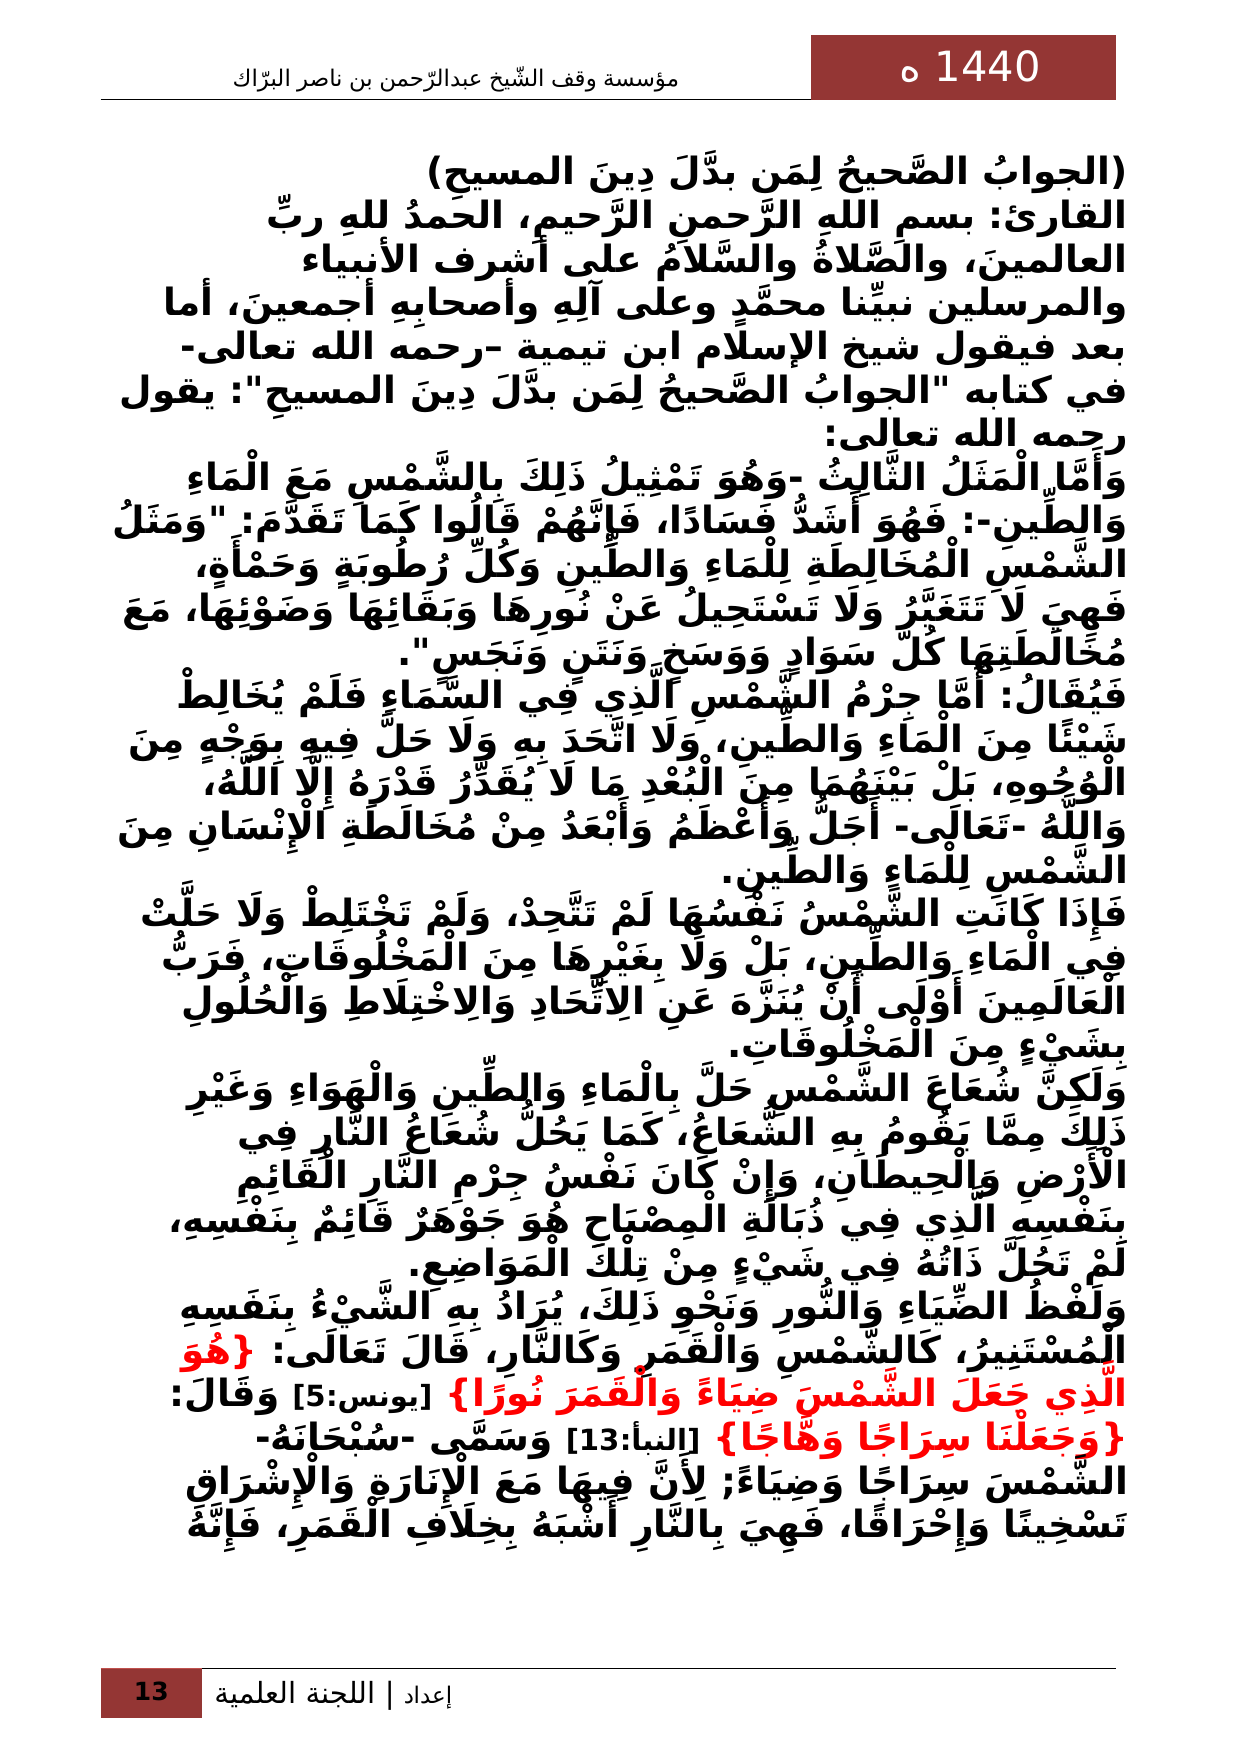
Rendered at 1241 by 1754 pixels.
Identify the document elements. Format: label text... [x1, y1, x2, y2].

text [112, 1285, 1128, 1547]
text القارئ: بسمِ اللهِ الرَّحمنِ الرَّحيمِ، الحمدُ للهِ ربِّ العالمينَ، والصَّلاةُ والسَّلامُ على أشرف الأنبياء والمرسلين نبيِّنا محمَّدٍ وعلى آلِهِ وأصحابِهِ أجمعينَ، أما بعد فيقول شيخ الإسلام ابن تيمية –رحمه الله تعالى- في كتابه "الجوابُ الصَّحيحُ لِمَن بدَّلَ دِينَ المسيحِ": يقول رحمه الله تعالى: [112, 194, 1128, 456]
text وَأَمَّا الْمَثَلُ الثَّالِثُ -وَهُوَ تَمْثِيلُ ذَلِكَ بِالشَّمْسِ مَعَ الْمَاءِ وَالطِّينِ-: فَهُوَ أَشَدُّ فَسَادًا، فَإِنَّهُمْ قَالُوا كَمَا تَقَدَّمَ: "وَمَثَلُ الشَّمْسِ الْمُخَالِطَةِ لِلْمَاءِ وَالطِّينِ وَكُلِّ رُطُوبَةٍ وَحَمْأَةٍ، فَهِيَ لَا تَتَغَيَّرُ وَلَا تَسْتَحِيلُ عَنْ نُورِهَا وَبَقَائِهَا وَضَوْئِهَا، مَعَ مُخَالَطَتِهَا كُلَّ سَوَادٍ وَوَسَخٍ وَنَتَنٍ وَنَجَسٍ". [112, 456, 1128, 674]
text فَإِذَا كَانَتِ الشَّمْسُ نَفْسُهَا لَمْ تَتَّحِدْ، وَلَمْ تَخْتَلِطْ وَلَا حَلَّتْ فِي الْمَاءِ وَالطِّينِ، بَلْ وَلَا بِغَيْرِهَا مِنَ الْمَخْلُوقَاتِ، فَرَبُّ الْعَالَمِينَ أَوْلَى أَنْ يُنَزَّهَ عَنِ الِاتِّحَادِ وَالِاخْتِلَاطِ وَالْحُلُولِ بِشَيْءٍ مِنَ الْمَخْلُوقَاتِ. [112, 892, 1128, 1067]
text فَيُقَالُ: أَمَّا جِرْمُ الشَّمْسِ الَّذِي فِي السَّمَاءِ فَلَمْ يُخَالِطْ شَيْئًا مِنَ الْمَاءِ وَالطِّينِ، وَلَا اتَّحَدَ بِهِ وَلَا حَلَّ فِيهِ بِوَجْهٍ مِنَ الْوُجُوهِ، بَلْ بَيْنَهُمَا مِنَ الْبُعْدِ مَا لَا يُقَدِّرُ قَدْرَهُ إِلَّا اللَّهُ، وَاللَّهُ -تَعَالَى- أَجَلُّ وَأَعْظَمُ وَأَبْعَدُ مِنْ مُخَالَطَةِ الْإِنْسَانِ مِنَ الشَّمْسِ لِلْمَاءِ وَالطِّينِ. [112, 674, 1128, 892]
text وَلَكِنَّ شُعَاعَ الشَّمْسِ حَلَّ بِالْمَاءِ وَالطِّينِ وَالْهَوَاءِ وَغَيْرِ ذَلِكَ مِمَّا يَقُومُ بِهِ الشُّعَاعُ، كَمَا يَحُلُّ شُعَاعُ النَّارِ فِي الْأَرْضِ وَالْحِيطَانِ، وَإِنْ كَانَ نَفْسُ جِرْمِ النَّارِ الْقَائِمِ بِنَفْسِهِ الَّذِي فِي ذُبَالَةِ الْمِصْبَاحِ هُوَ جَوْهَرٌ قَائِمٌ بِنَفْسِهِ، لَمْ تَحُلَّ ذَاتُهُ فِي شَيْءٍ مِنْ تِلْكَ الْمَوَاضِعِ. [112, 1067, 1128, 1285]
text (الجوابُ الصَّحيحُ لِمَن بدَّلَ دِينَ المسيحِ) [112, 150, 1128, 194]
